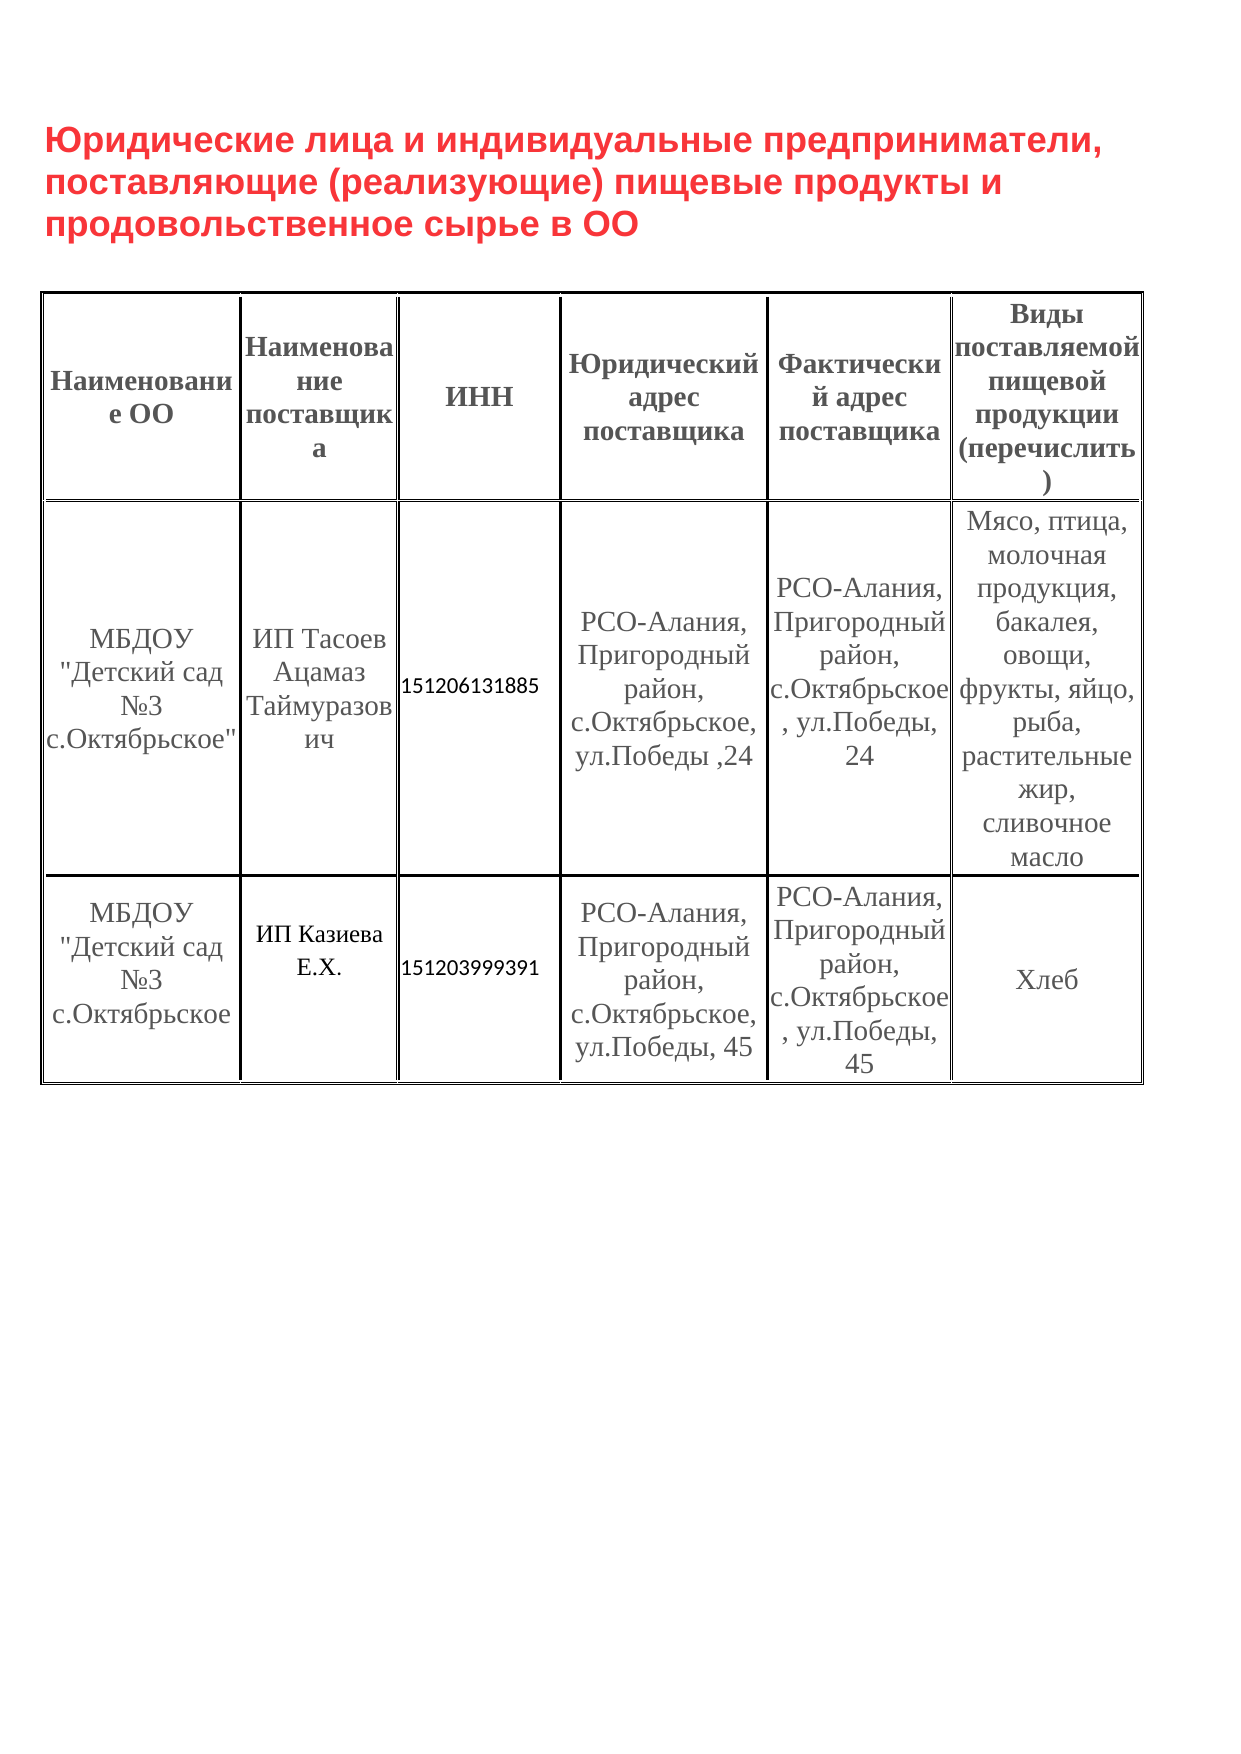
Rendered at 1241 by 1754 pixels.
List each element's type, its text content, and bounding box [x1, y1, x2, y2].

table_header Виды поставляемой пищевой продукции (перечислить) [952, 294, 1141, 498]
table_cell ИП Тасоев Ацамаз Таймуразович [242, 502, 396, 874]
table_cell 151203999391 [398, 877, 560, 1081]
table_cell МБДОУ "Детский сад №3 с.Октябрьское [44, 874, 240, 1081]
table_header ИНН [398, 294, 560, 498]
subtitle Юридические лица и индивидуальные предприниматели, поставляющие (реализующие) пищевые продукты и продовольственное сырье в ОО [44, 118, 1152, 244]
table_cell РСО-Алания, Пригородный район, с.Октябрьское, ул.Победы, 45 [767, 877, 952, 1081]
table_header Наименование ОО [44, 294, 240, 498]
table_cell 151206131885 [400, 502, 559, 874]
table_header Фактический адрес поставщика [767, 294, 952, 498]
table_cell РСО-Алания, Пригородный район, с.Октябрьское, ул.Победы ,24 [562, 502, 766, 874]
table_header Наименование поставщика [240, 293, 398, 498]
table_cell Мясо, птица, молочная продукция, бакалея, овощи, фрукты, яйцо, рыба, растительные жир, сливочное масло [953, 499, 1141, 874]
table_cell Хлеб [952, 874, 1141, 1081]
table_header Юридический адрес поставщика [560, 294, 767, 498]
table_cell ИП Казиева Е.Х. [240, 874, 398, 1081]
table_cell РСО-Алания, Пригородный район, с.Октябрьское, ул.Победы, 24 [769, 502, 950, 874]
table_cell РСО-Алания, Пригородный район, с.Октябрьское, ул.Победы, 45 [560, 877, 767, 1081]
table_cell МБДОУ "Детский сад №3 с.Октябрьское" [44, 499, 239, 874]
